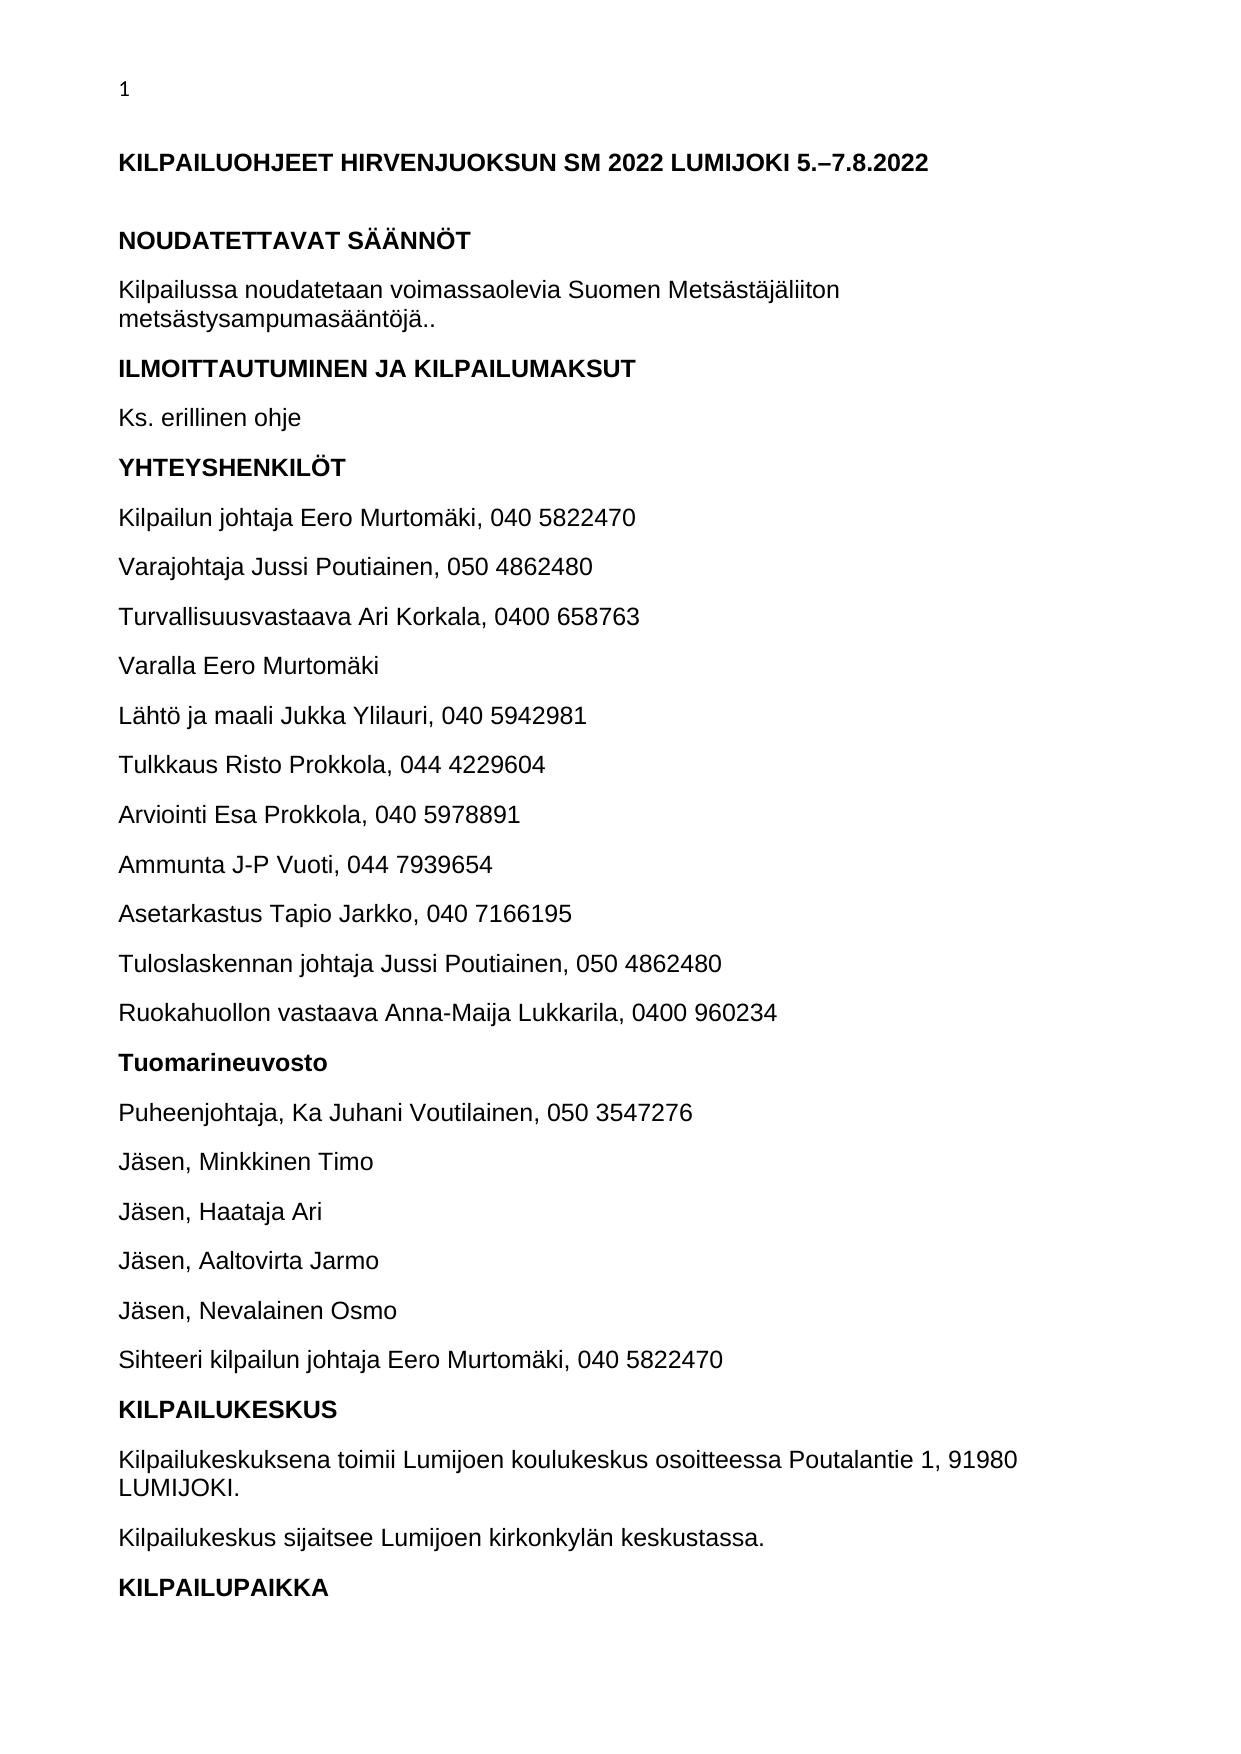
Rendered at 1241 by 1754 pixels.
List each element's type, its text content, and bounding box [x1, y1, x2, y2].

text Varalla Eero Murtomäki [118, 651, 1122, 680]
text Jäsen, Haataja Ari [118, 1197, 1122, 1226]
text Tuloslaskennan johtaja Jussi Poutiainen, 050 4862480 [118, 949, 1122, 978]
text Tuomarineuvosto [118, 1048, 1122, 1077]
text Arviointi Esa Prokkola, 040 5978891 [118, 800, 1122, 829]
text Kilpailun johtaja Eero Murtomäki, 040 5822470 [118, 503, 1122, 531]
text Ammunta J-P Vuoti, 044 7939654 [118, 850, 1122, 878]
text Lähtö ja maali Jukka Ylilauri, 040 5942981 [118, 701, 1122, 730]
text Kilpailukeskus sijaitsee Lumijoen kirkonkylän keskustassa. [118, 1523, 1122, 1552]
text Asetarkastus Tapio Jarkko, 040 7166195 [118, 899, 1122, 928]
text NOUDATETTAVAT SÄÄNNÖT [118, 226, 1122, 255]
text KILPAILUKESKUS [118, 1395, 1122, 1424]
text Jäsen, Minkkinen Timo [118, 1147, 1122, 1176]
text KILPAILUPAIKKA [118, 1573, 1122, 1601]
text Kilpailussa noudatetaan voimassaolevia Suomen Metsästäjäliiton metsästysampumasääntöjä.. [118, 276, 1122, 333]
text Jäsen, Nevalainen Osmo [118, 1296, 1122, 1325]
text Ks. erillinen ohje [118, 403, 1122, 432]
text Tulkkaus Risto Prokkola, 044 4229604 [118, 751, 1122, 779]
text Jäsen, Aaltovirta Jarmo [118, 1246, 1122, 1275]
text Varajohtaja Jussi Poutiainen, 050 4862480 [118, 552, 1122, 581]
text Turvallisuusvastaava Ari Korkala, 0400 658763 [118, 602, 1122, 631]
text Ruokahuollon vastaava Anna-Maija Lukkarila, 0400 960234 [118, 998, 1122, 1027]
text Sihteeri kilpailun johtaja Eero Murtomäki, 040 5822470 [118, 1346, 1122, 1374]
text ILMOITTAUTUMINEN JA KILPAILUMAKSUT [118, 354, 1122, 383]
text Kilpailukeskuksena toimii Lumijoen koulukeskus osoitteessa Poutalantie 1, 91980 LUMIJOKI. [118, 1445, 1122, 1502]
text KILPAILUOHJEET HIRVENJUOKSUN SM 2022 LUMIJOKI 5.–7.8.2022 [118, 148, 1122, 176]
text Puheenjohtaja, Ka Juhani Voutilainen, 050 3547276 [118, 1098, 1122, 1126]
text YHTEYSHENKILÖT [118, 453, 1122, 482]
